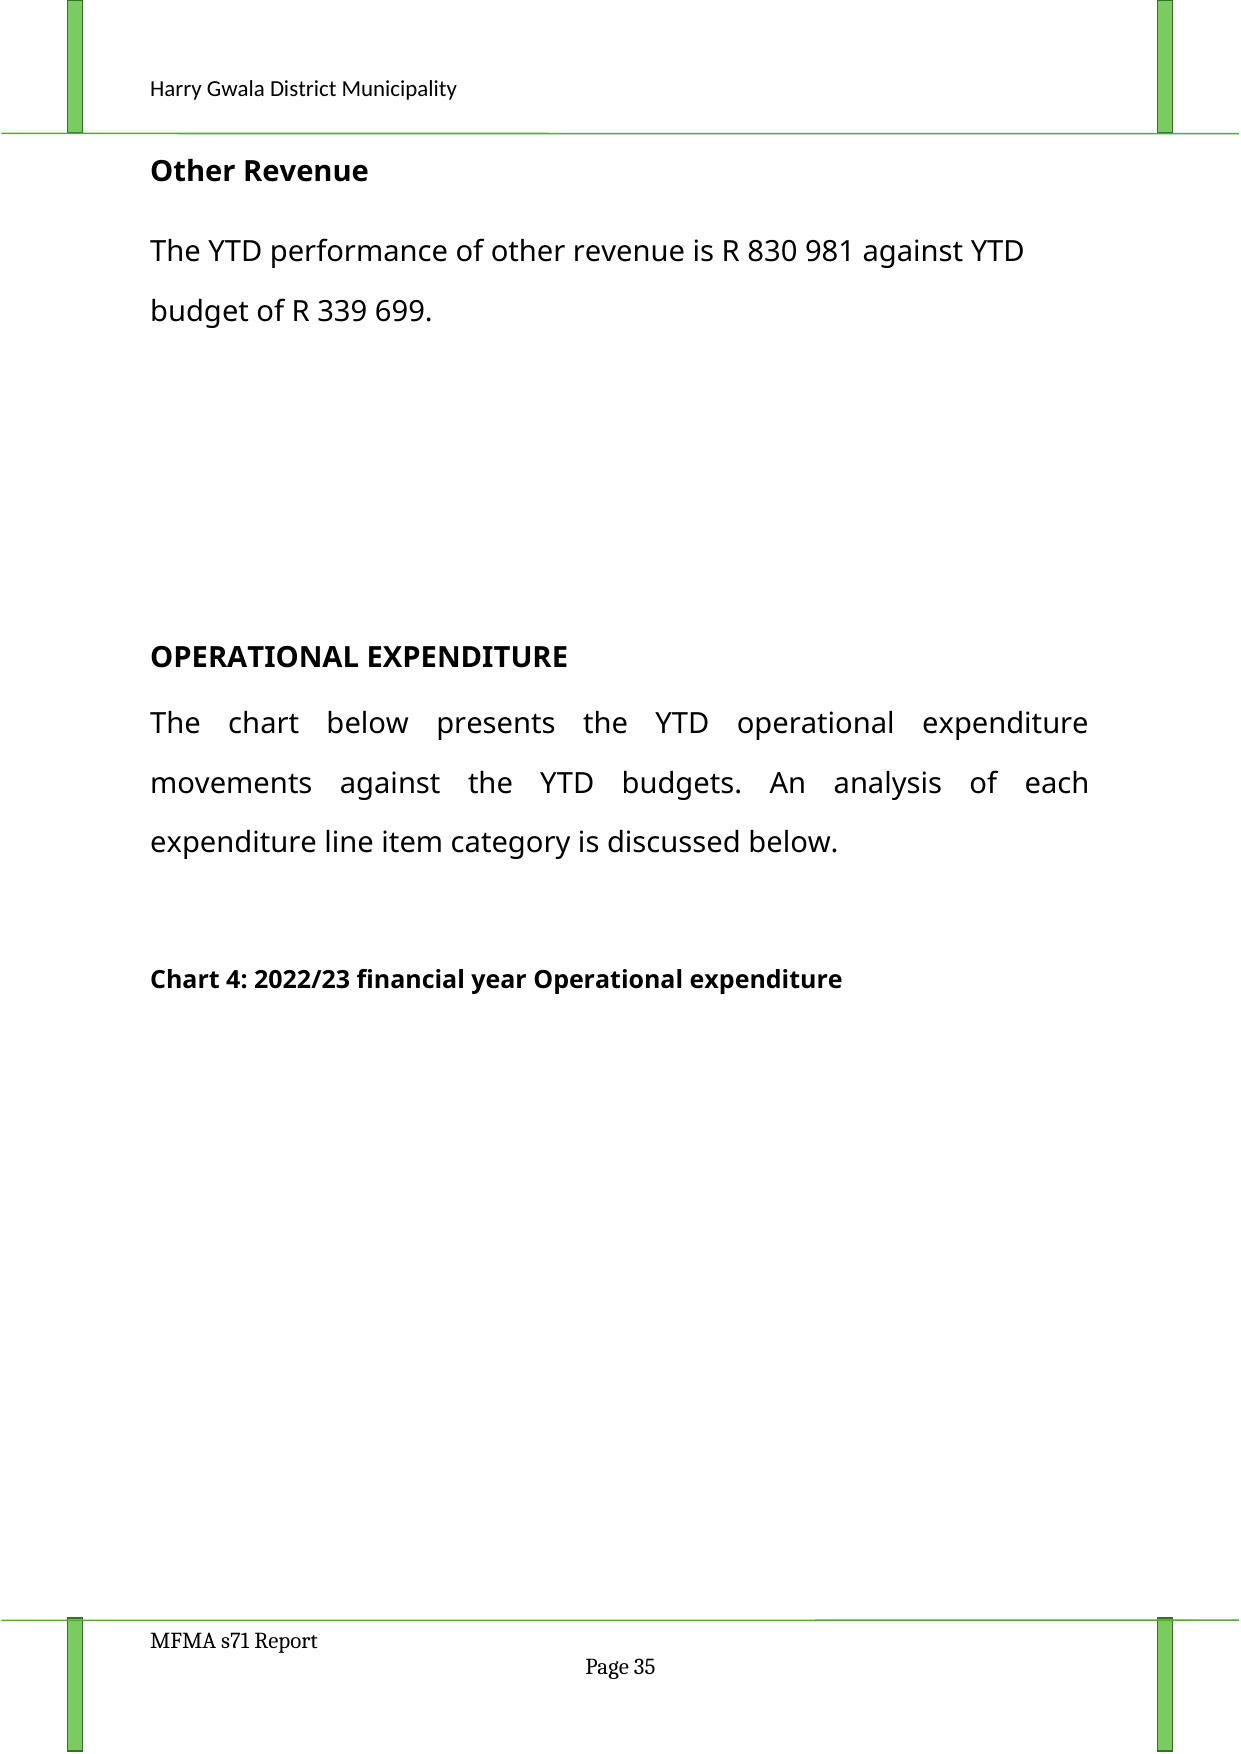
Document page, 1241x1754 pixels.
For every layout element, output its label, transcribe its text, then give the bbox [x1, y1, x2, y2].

text Chart 4: 2022/23 financial year Operational expenditure [150, 962, 1090, 996]
text The YTD performance of other revenue is R 830 981 against YTD budget of R 339 699. [150, 230, 1090, 329]
text Other Revenue [150, 150, 1090, 190]
text OPERATIONAL EXPENDITURE [150, 636, 1090, 676]
text The chart below presents the YTD operational expenditure movements against the YTD budgets. An analysis of each expenditure line item category is discussed below. [150, 702, 1090, 861]
